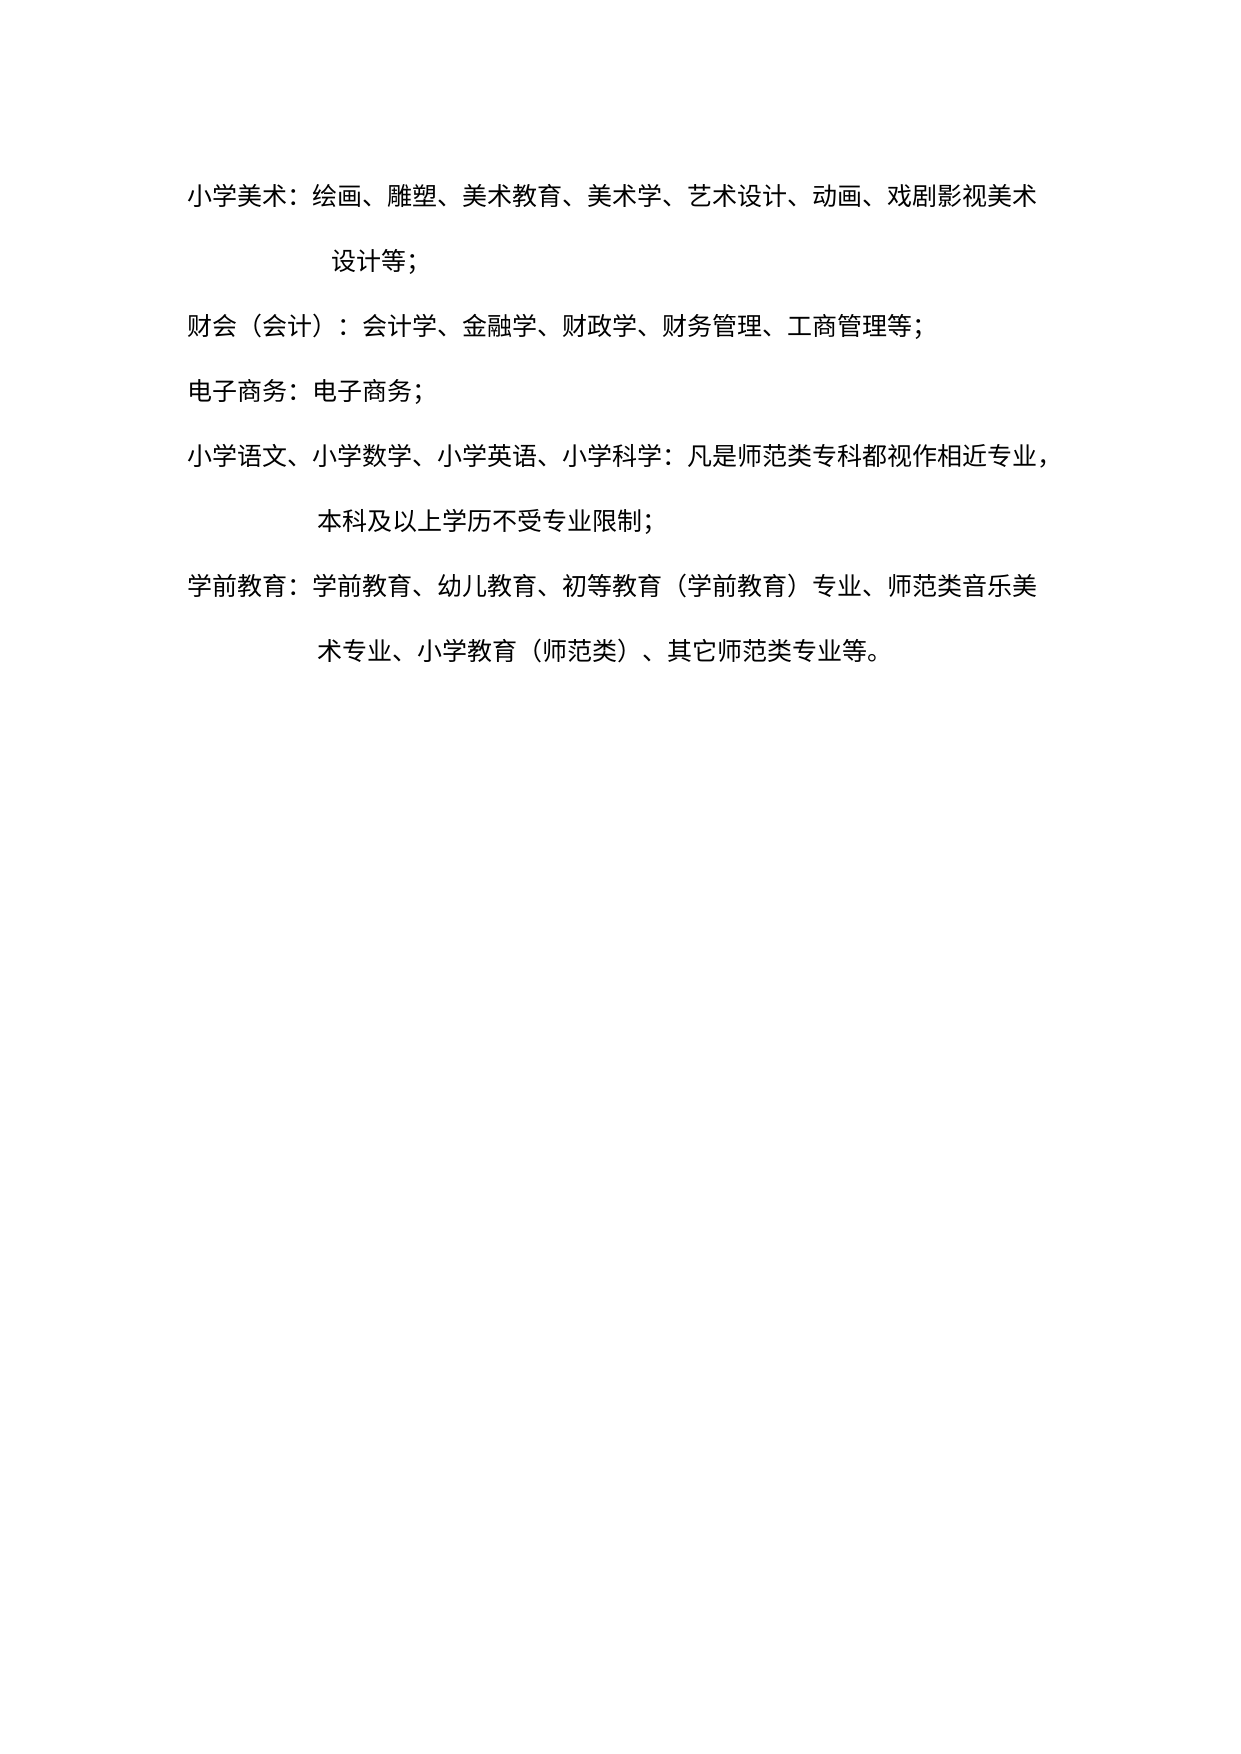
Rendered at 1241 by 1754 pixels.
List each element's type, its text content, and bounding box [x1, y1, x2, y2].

text 财会（会计）：会计学、金融学、财政学、财务管理、工商管理等； [187, 292, 1053, 357]
text 小学美术：绘画、雕塑、美术教育、美术学、艺术设计、动画、戏剧影视美术设计等； [187, 162, 1053, 292]
text 电子商务：电子商务； [187, 357, 1053, 422]
text 学前教育：学前教育、幼儿教育、初等教育（学前教育）专业、师范类音乐美术专业、小学教育（师范类）、其它师范类专业等。 [187, 552, 1053, 682]
text 小学语文、小学数学、小学英语、小学科学：凡是师范类专科都视作相近专业，本科及以上学历不受专业限制； [187, 422, 1053, 552]
